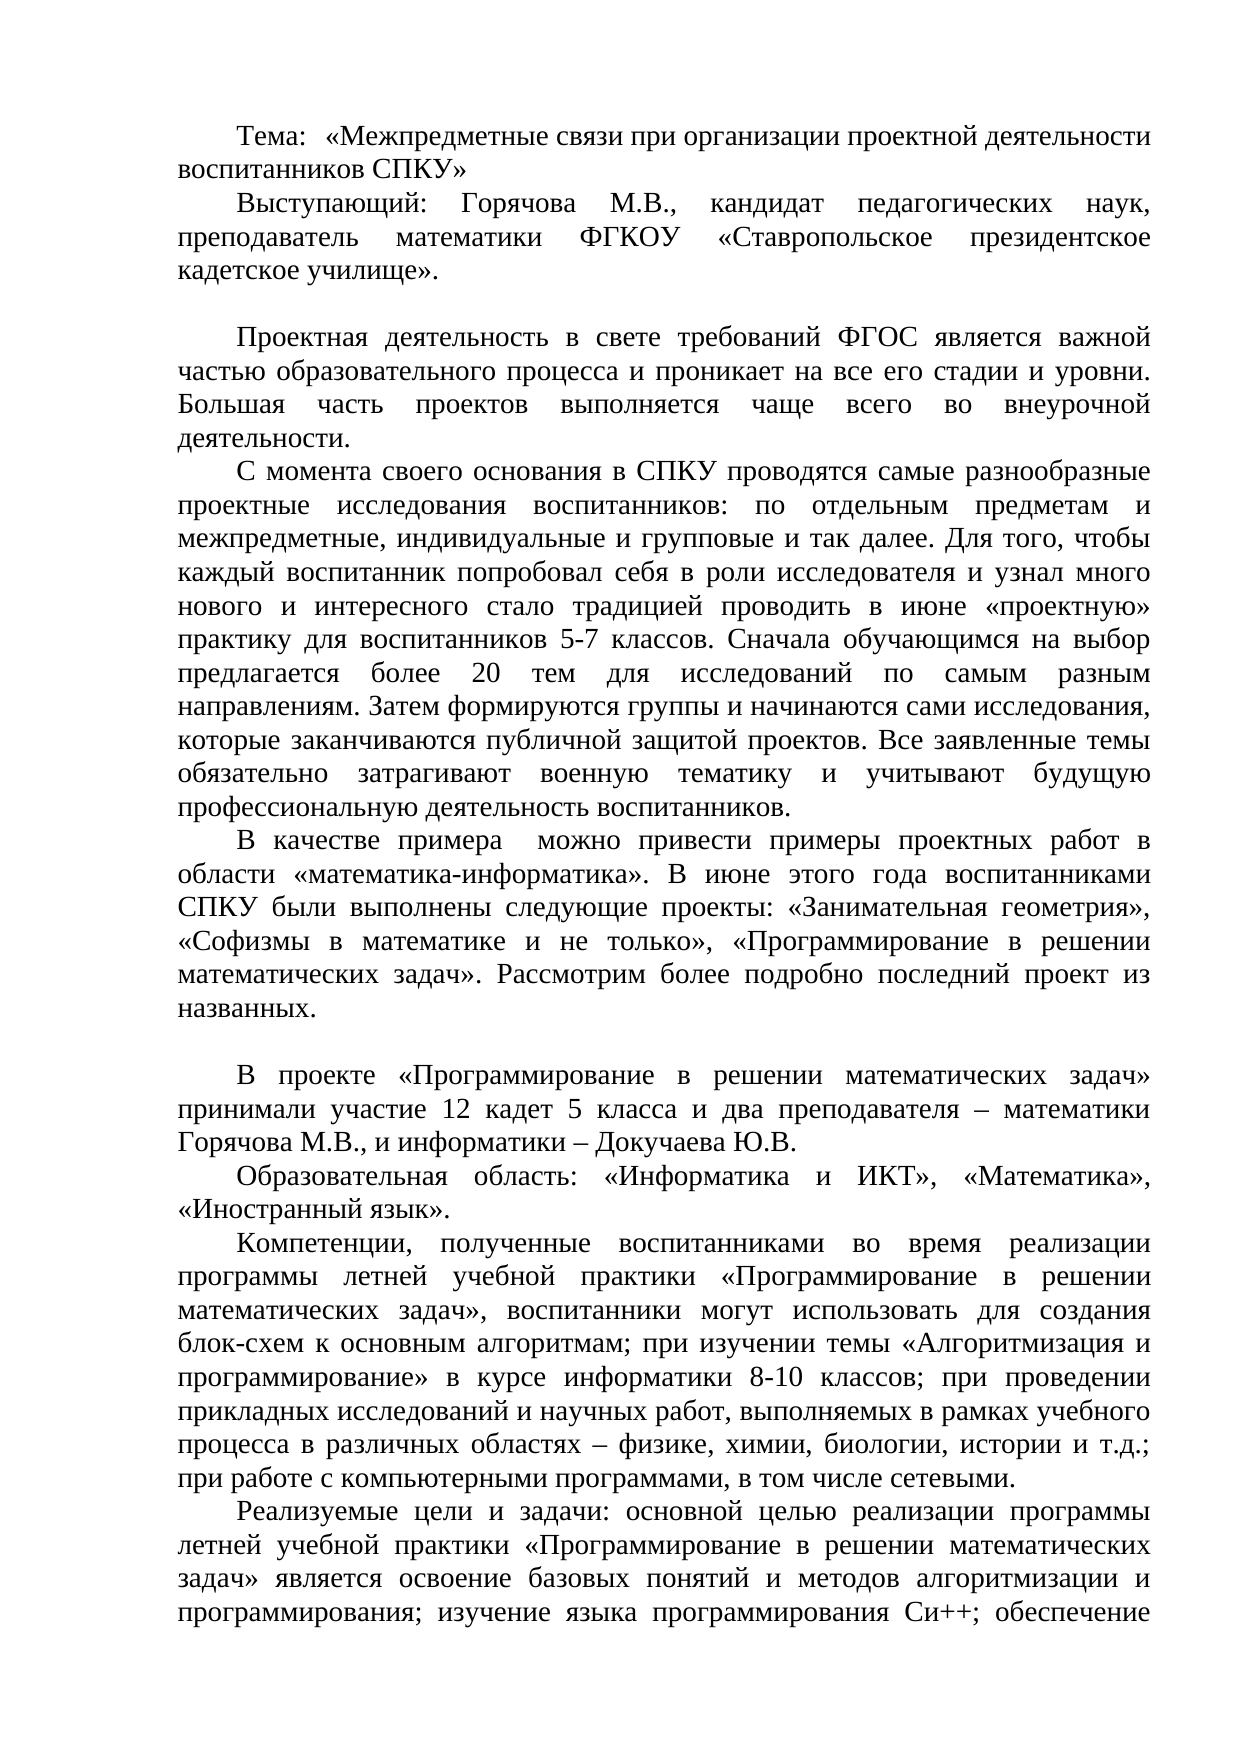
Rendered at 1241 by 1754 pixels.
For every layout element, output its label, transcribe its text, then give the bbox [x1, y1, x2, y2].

text Компетенции, полученные воспитанниками во время реализации программы летней учебной практики «Программирование в решении математических задач», воспитанники могут использовать для создания блок-схем к основным алгоритмам; при изучении темы «Алгоритмизация и программирование» в курсе информатики 8-10 классов; при проведении прикладных исследований и научных работ, выполняемых в рамках учебного процесса в различных областях – физике, химии, биологии, истории и т.д.; при работе с компьютерными программами, в том числе сетевыми. [177, 1225, 1152, 1493]
text Тема: «Межпредметные связи при организации проектной деятельности воспитанников СПКУ» [177, 118, 1152, 185]
text В качестве примера можно привести примеры проектных работ в области «математика-информатика». В июне этого года воспитанниками СПКУ были выполнены следующие проекты: «Занимательная геометрия», «Софизмы в математике и не только», «Программирование в решении математических задач». Рассмотрим более подробно последний проект из названных. [177, 822, 1152, 1024]
text Образовательная область: «Информатика и ИКТ», «Математика», «Иностранный язык». [177, 1158, 1152, 1225]
text Выступающий: Горячова М.В., кандидат педагогических наук, преподаватель математики ФГКОУ «Ставропольское президентское кадетское училище». [177, 185, 1152, 286]
text В проекте «Программирование в решении математических задач» принимали участие 12 кадет 5 класса и два преподавателя – математики Горячова М.В., и информатики – Докучаева Ю.В. [177, 1057, 1152, 1158]
text Проектная деятельность в свете требований ФГОС является важной частью образовательного процесса и проникает на все его стадии и уровни. Большая часть проектов выполняется чаще всего во внеурочной деятельности. [177, 319, 1152, 453]
text С момента своего основания в СПКУ проводятся самые разнообразные проектные исследования воспитанников: по отдельным предметам и межпредметные, индивидуальные и групповые и так далее. Для того, чтобы каждый воспитанник попробовал себя в роли исследователя и узнал много нового и интересного стало традицией проводить в июне «проектную» практику для воспитанников 5-7 классов. Сначала обучающимся на выбор предлагается более 20 тем для исследований по самым разным направлениям. Затем формируются группы и начинаются сами исследования, которые заканчиваются публичной защитой проектов. Все заявленные темы обязательно затрагивают военную тематику и учитывают будущую профессиональную деятельность воспитанников. [177, 453, 1152, 822]
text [177, 1493, 1152, 1627]
